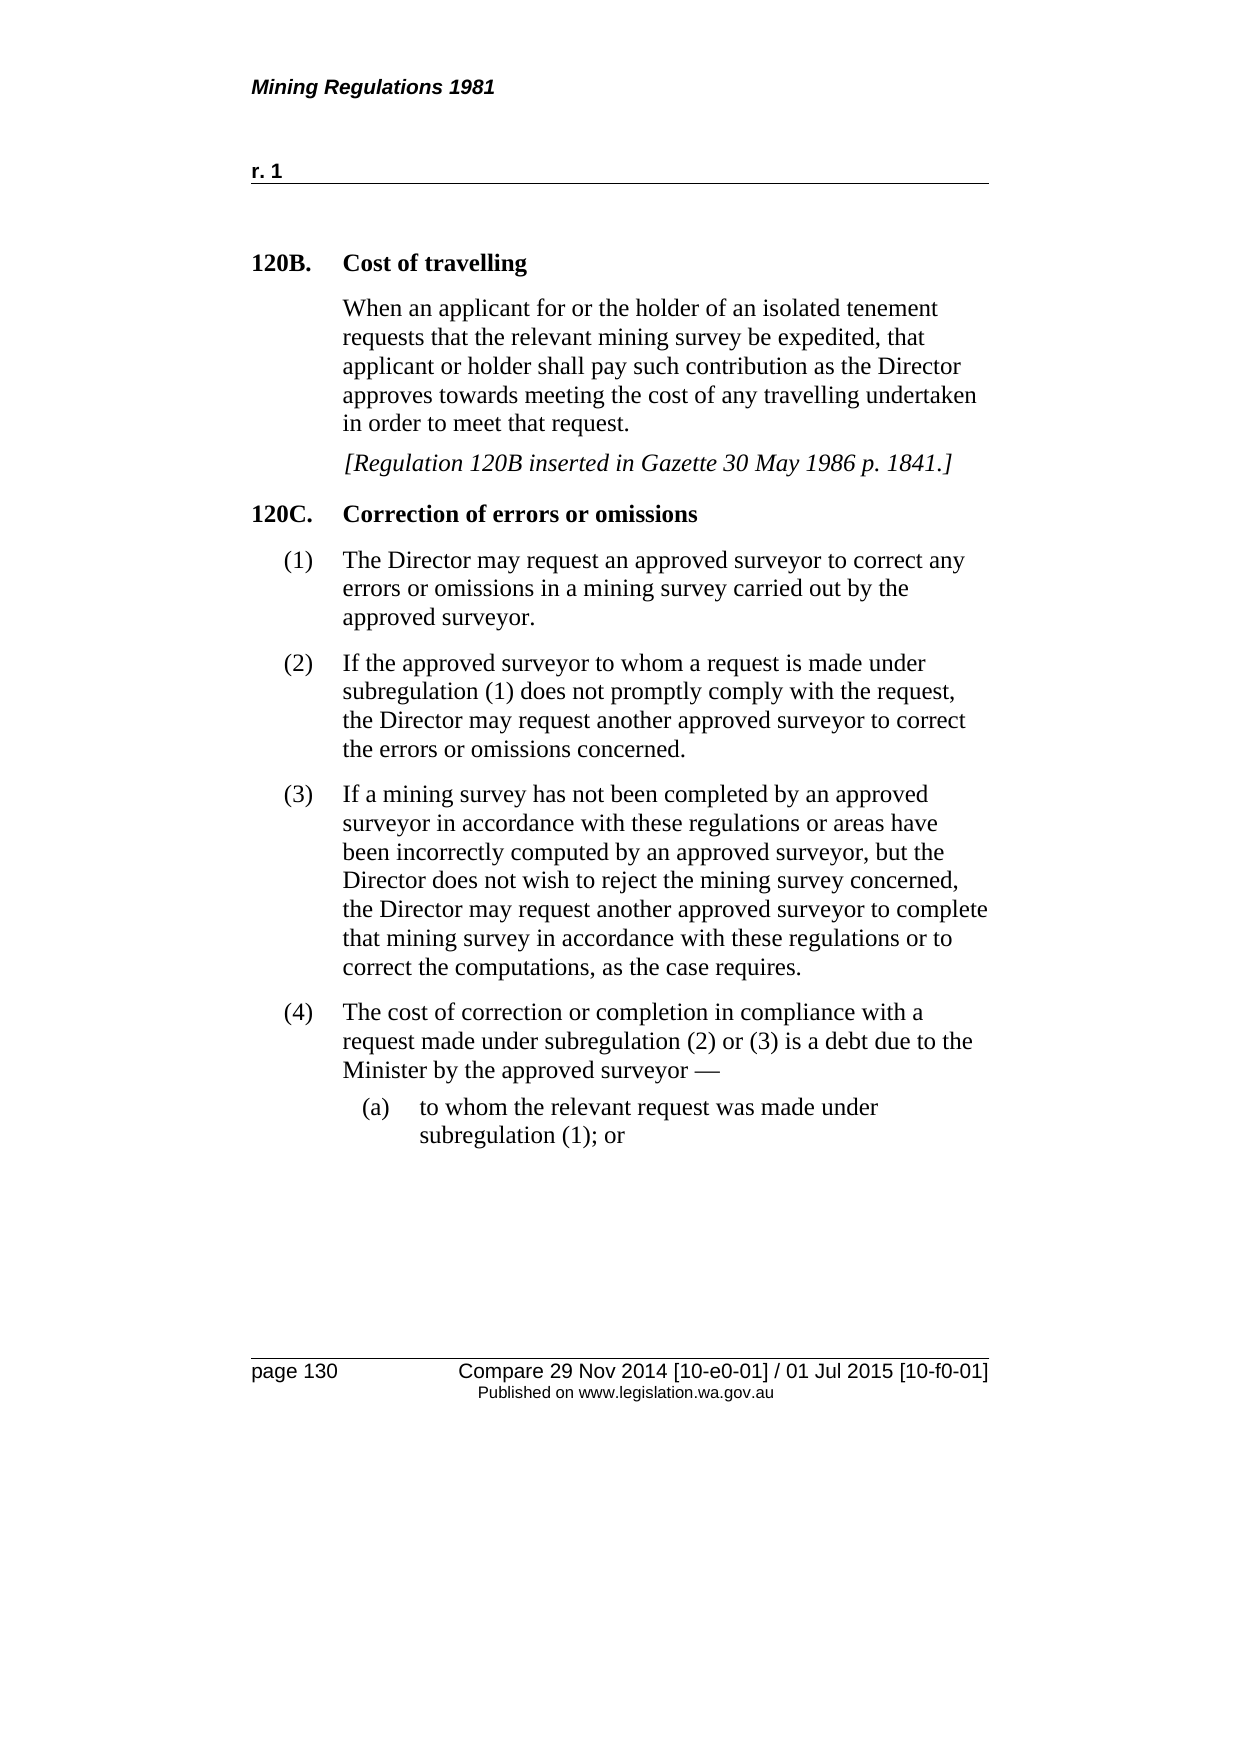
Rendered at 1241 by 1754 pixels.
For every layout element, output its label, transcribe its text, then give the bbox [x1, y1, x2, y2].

text (a) to whom the relevant request was made under subregulation (1); or [251, 1092, 989, 1149]
text When an applicant for or the holder of an isolated tenement requests that the relevant mining survey be expedited, that applicant or holder shall pay such contribution as the Director approves towards meeting the cost of any travelling undertaken in order to meet that request. [251, 293, 989, 437]
text (3) If a mining survey has not been completed by an approved surveyor in accordance with these regulations or areas have been incorrectly computed by an approved surveyor, but the Director does not wish to reject the mining survey concerned, the Director may request another approved surveyor to complete that mining survey in accordance with these regulations or to correct the computations, as the case requires. [251, 779, 989, 981]
text (1) The Director may request an approved surveyor to correct any errors or omissions in a mining survey carried out by the approved surveyor. [251, 545, 989, 631]
subtitle 120B. Cost of travelling [251, 248, 989, 277]
text (4) The cost of correction or completion in compliance with a request made under subregulation (2) or (3) is a debt due to the Minister by the approved surveyor — [251, 997, 989, 1083]
text (2) If the approved surveyor to whom a request is made under subregulation (1) does not promptly comply with the request, the Director may request another approved surveyor to correct the errors or omissions concerned. [251, 648, 989, 763]
text [Regulation 120B inserted in Gazette 30 May 1986 p. 1841.] [251, 448, 989, 476]
subtitle 120C. Correction of errors or omissions [251, 499, 989, 528]
